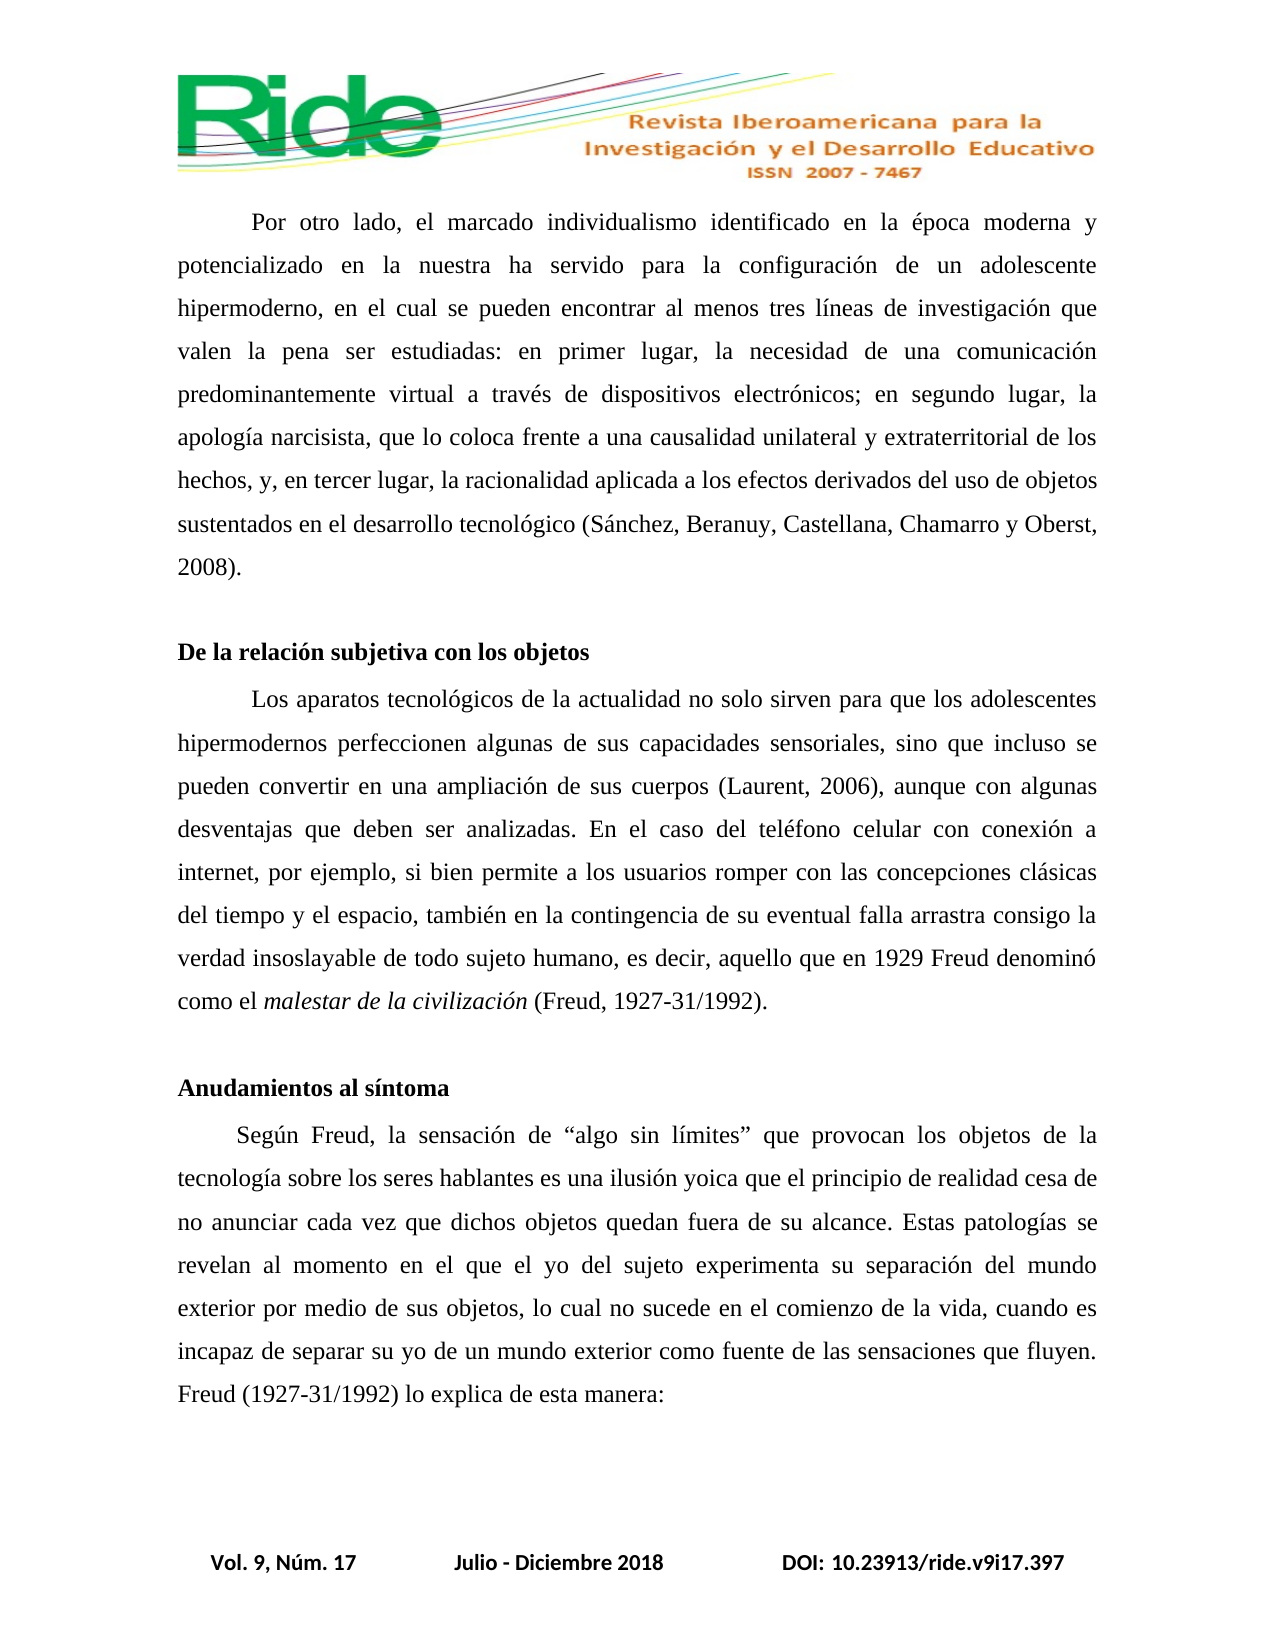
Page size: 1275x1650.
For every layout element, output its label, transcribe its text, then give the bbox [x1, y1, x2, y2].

text Según Freud, la sensación de “algo sin límites” que provocan los objetos de la tecnología sobre los seres hablantes es una ilusión yoica que el principio de realidad cesa de no anunciar cada vez que dichos objetos quedan fuera de su alcance. Estas patologías se revelan al momento en el que el yo del sujeto experimenta su separación del mundo exterior por medio de sus objetos, lo cual no sucede en el comienzo de la vida, cuando es incapaz de separar su yo de un mundo exterior como fuente de las sensaciones que fluyen. Freud (1927-31/1992) lo explica de esta manera: [177, 1120, 1098, 1408]
text Por otro lado, el marcado individualismo identificado en la época moderna y potencializado en la nuestra ha servido para la configuración de un adolescente hipermoderno, en el cual se pueden encontrar al menos tres líneas de investigación que valen la pena ser estudiadas: en primer lugar, la necesidad de una comunicación predominantemente virtual a través de dispositivos electrónicos; en segundo lugar, la apología narcisista, que lo coloca frente a una causalidad unilateral y extraterritorial de los hechos, y, en tercer lugar, la racionalidad aplicada a los efectos derivados del uso de objetos sustentados en el desarrollo tecnológico (Sánchez, Beranuy, Castellana, Chamarro y Oberst, 2008). [177, 207, 1098, 581]
text Los aparatos tecnológicos de la actualidad no solo sirven para que los adolescentes hipermodernos perfeccionen algunas de sus capacidades sensoriales, sino que incluso se pueden convertir en una ampliación de sus cuerpos (Laurent, 2006), aunque con algunas desventajas que deben ser analizadas. En el caso del teléfono celular con conexión a internet, por ejemplo, si bien permite a los usuarios romper con las concepciones clásicas del tiempo y el espacio, también en la contingencia de su eventual falla arrastra consigo la verdad insoslayable de todo sujeto humano, es decir, aquello que en 1929 Freud denominó como el malestar de la civilización (Freud, 1927-31/1992). [177, 684, 1098, 1015]
subtitle De la relación subjetiva con los objetos [177, 637, 1098, 666]
picture [177, 73, 1098, 182]
subtitle Anudamientos al síntoma [177, 1073, 1098, 1101]
